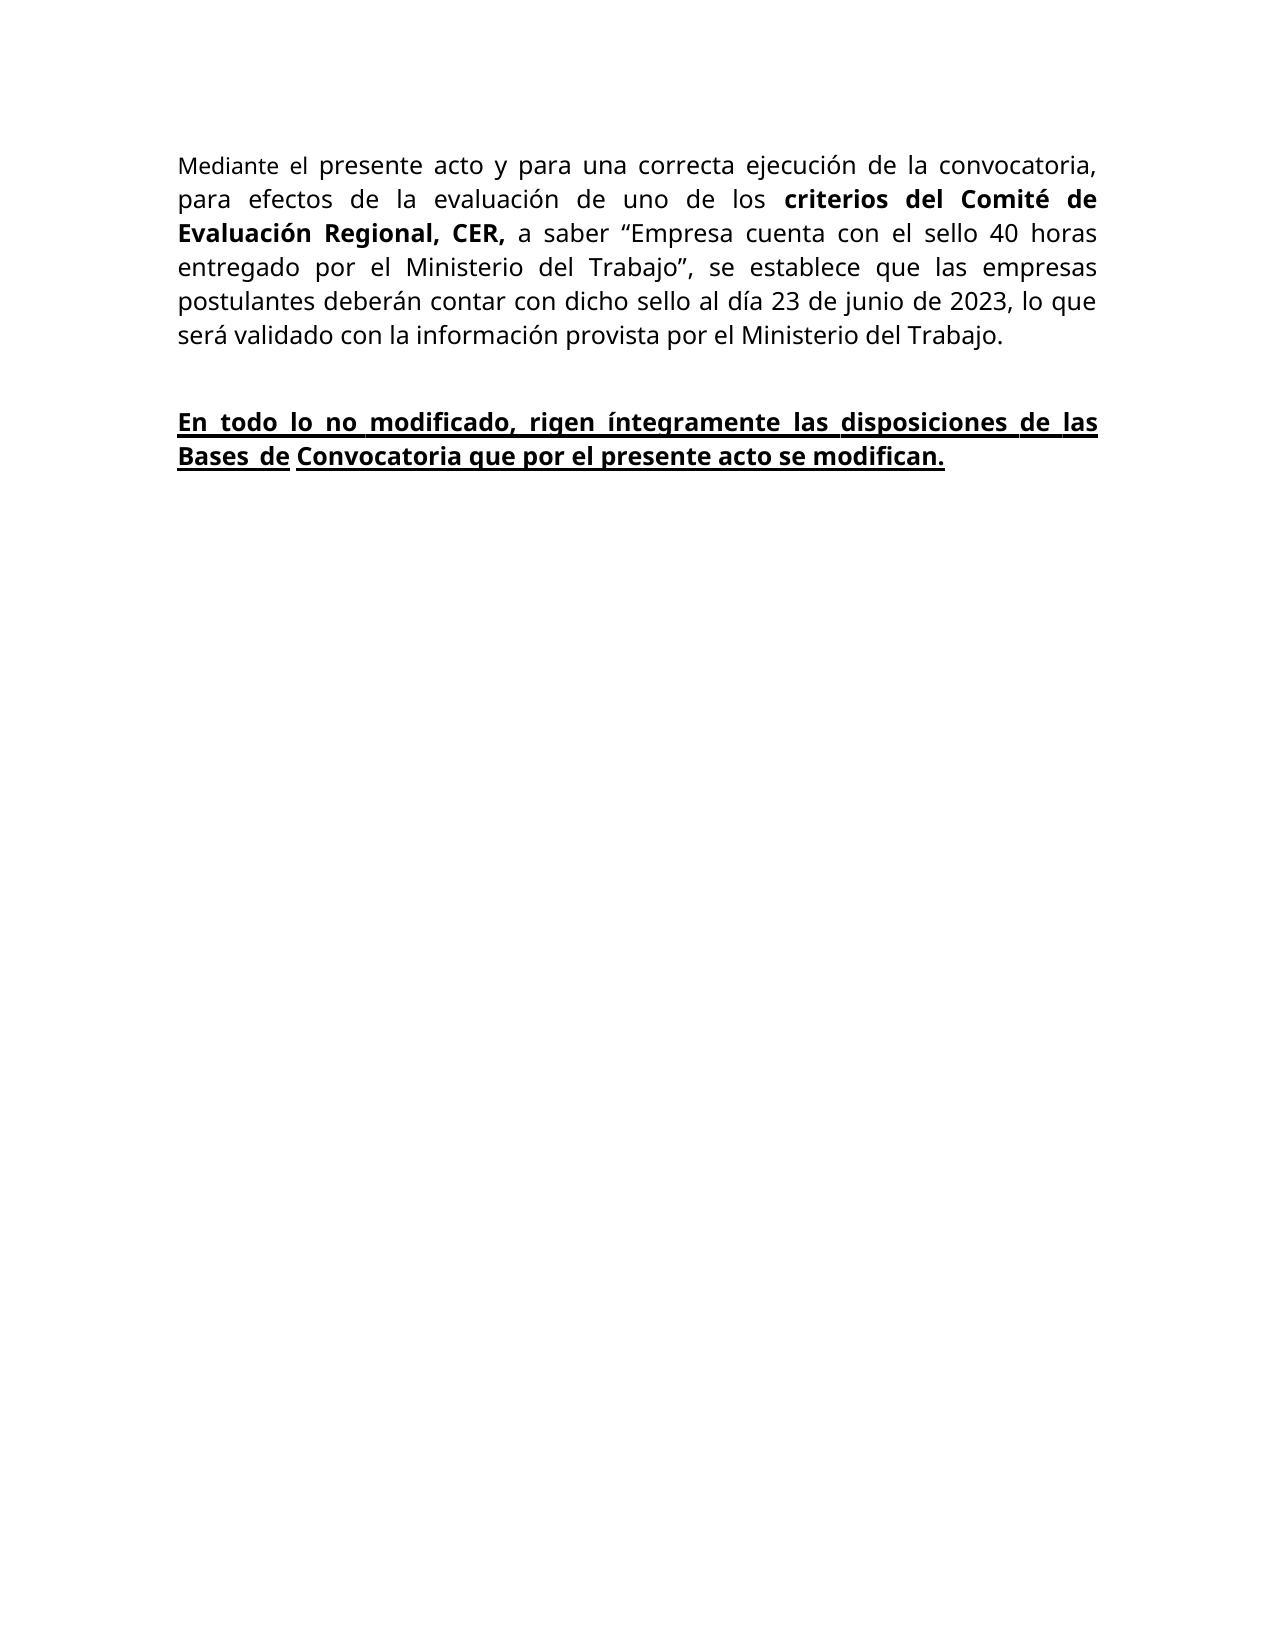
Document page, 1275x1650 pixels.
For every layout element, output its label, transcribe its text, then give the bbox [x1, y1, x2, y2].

subtitle En todo lo no modificado, rigen íntegramente las disposiciones de las Bases de Convocatoria que por el presente acto se modifican. [177, 438, 1098, 473]
subtitle En todo lo no modificado, rigen íntegramente las disposiciones de las Bases de Convocatoria que por el presente acto se modifican. [177, 405, 1098, 434]
text Mediante el presente acto y para una correcta ejecución de la convocatoria, para efectos de la evaluación de uno de los criterios del Comité de Evaluación Regional, CER, a saber “Empresa cuenta con el sello 40 horas entregado por el Ministerio del Trabajo”, se establece que las empresas postulantes deberán contar con dicho sello al día 23 de junio de 2023, lo que será validado con la información provista por el Ministerio del Trabajo. [177, 148, 1098, 352]
